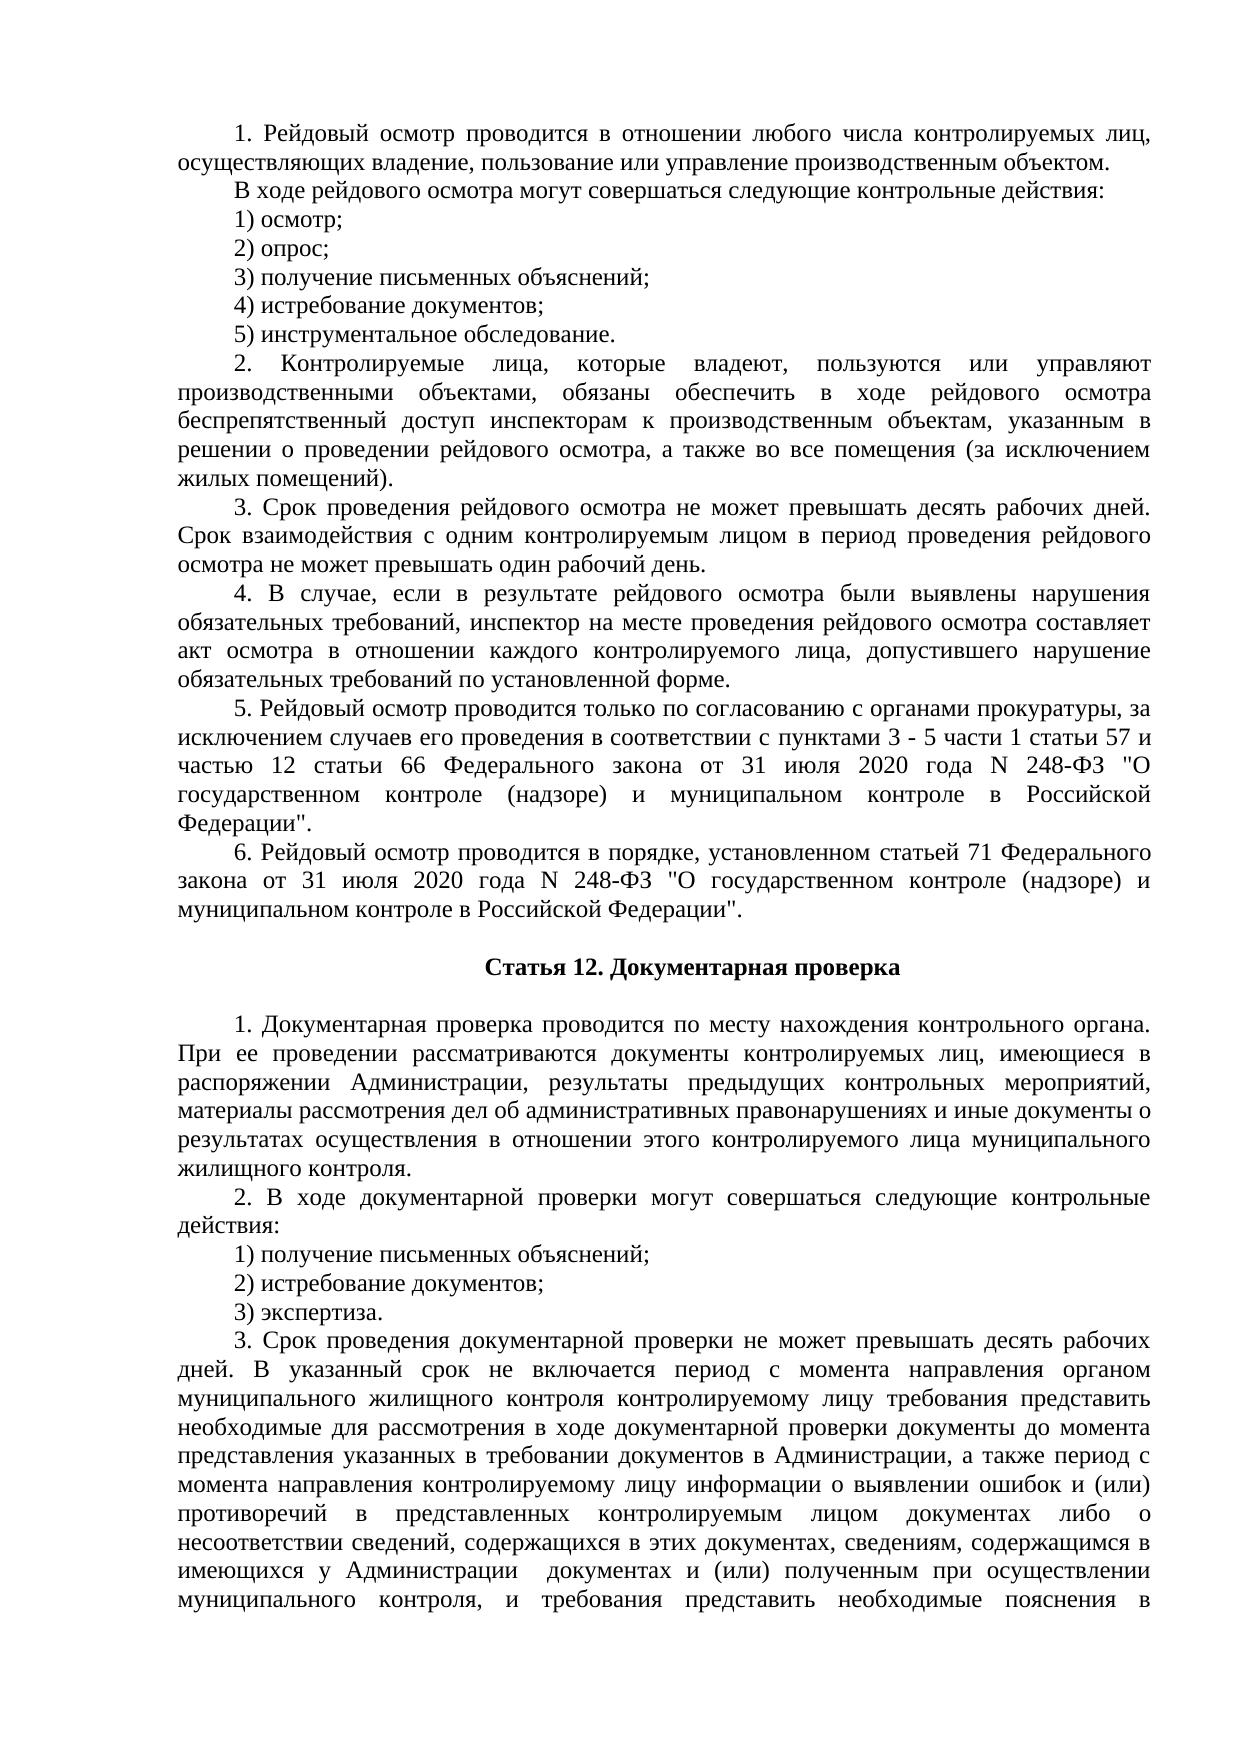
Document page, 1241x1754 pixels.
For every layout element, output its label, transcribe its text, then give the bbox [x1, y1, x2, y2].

text 5) инструментальное обследование. [177, 319, 1152, 348]
text 3. Срок проведения рейдового осмотра не может превышать десять рабочих дней. Срок взаимодействия с одним контролируемым лицом в период проведения рейдового осмотра не может превышать один рабочий день. [177, 492, 1152, 578]
text 3) экспертиза. [177, 1297, 1152, 1326]
text 1) осмотр; [177, 204, 1152, 233]
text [177, 1326, 1152, 1613]
text В ходе рейдового осмотра могут совершаться следующие контрольные действия: [177, 176, 1152, 204]
text 6. Рейдовый осмотр проводится в порядке, установленном статьей 71 Федерального закона от 31 июля 2020 года N 248-ФЗ "О государственном контроле (надзоре) и муниципальном контроле в Российской Федерации". [177, 837, 1152, 923]
text 4) истребование документов; [177, 291, 1152, 319]
text 2) опрос; [177, 233, 1152, 262]
text 1. Рейдовый осмотр проводится в отношении любого числа контролируемых лиц, осуществляющих владение, пользование или управление производственным объектом. [177, 118, 1152, 176]
title Статья 12. Документарная проверка [177, 952, 1152, 981]
text 2. В ходе документарной проверки могут совершаться следующие контрольные действия: [177, 1182, 1152, 1239]
text 5. Рейдовый осмотр проводится только по согласованию с органами прокуратуры, за исключением случаев его проведения в соответствии с пунктами 3 - 5 части 1 статьи 57 и частью 12 статьи 66 Федерального закона от 31 июля 2020 года N 248-ФЗ "О государственном контроле (надзоре) и муниципальном контроле в Российской Федерации". [177, 693, 1152, 837]
text 2. Контролируемые лица, которые владеют, пользуются или управляют производственными объектами, обязаны обеспечить в ходе рейдового осмотра беспрепятственный доступ инспекторам к производственным объектам, указанным в решении о проведении рейдового осмотра, а также во все помещения (за исключением жилых помещений). [177, 348, 1152, 492]
text 4. В случае, если в результате рейдового осмотра были выявлены нарушения обязательных требований, инспектор на месте проведения рейдового осмотра составляет акт осмотра в отношении каждого контролируемого лица, допустившего нарушение обязательных требований по установленной форме. [177, 578, 1152, 693]
text 1) получение письменных объяснений; [177, 1239, 1152, 1268]
text 3) получение письменных объяснений; [177, 262, 1152, 291]
text 1. Документарная проверка проводится по месту нахождения контрольного органа. При ее проведении рассматриваются документы контролируемых лиц, имеющиеся в распоряжении Администрации, результаты предыдущих контрольных мероприятий, материалы рассмотрения дел об административных правонарушениях и иные документы о результатах осуществления в отношении этого контролируемого лица муниципального жилищного контроля. [177, 1009, 1152, 1182]
text 2) истребование документов; [177, 1268, 1152, 1297]
